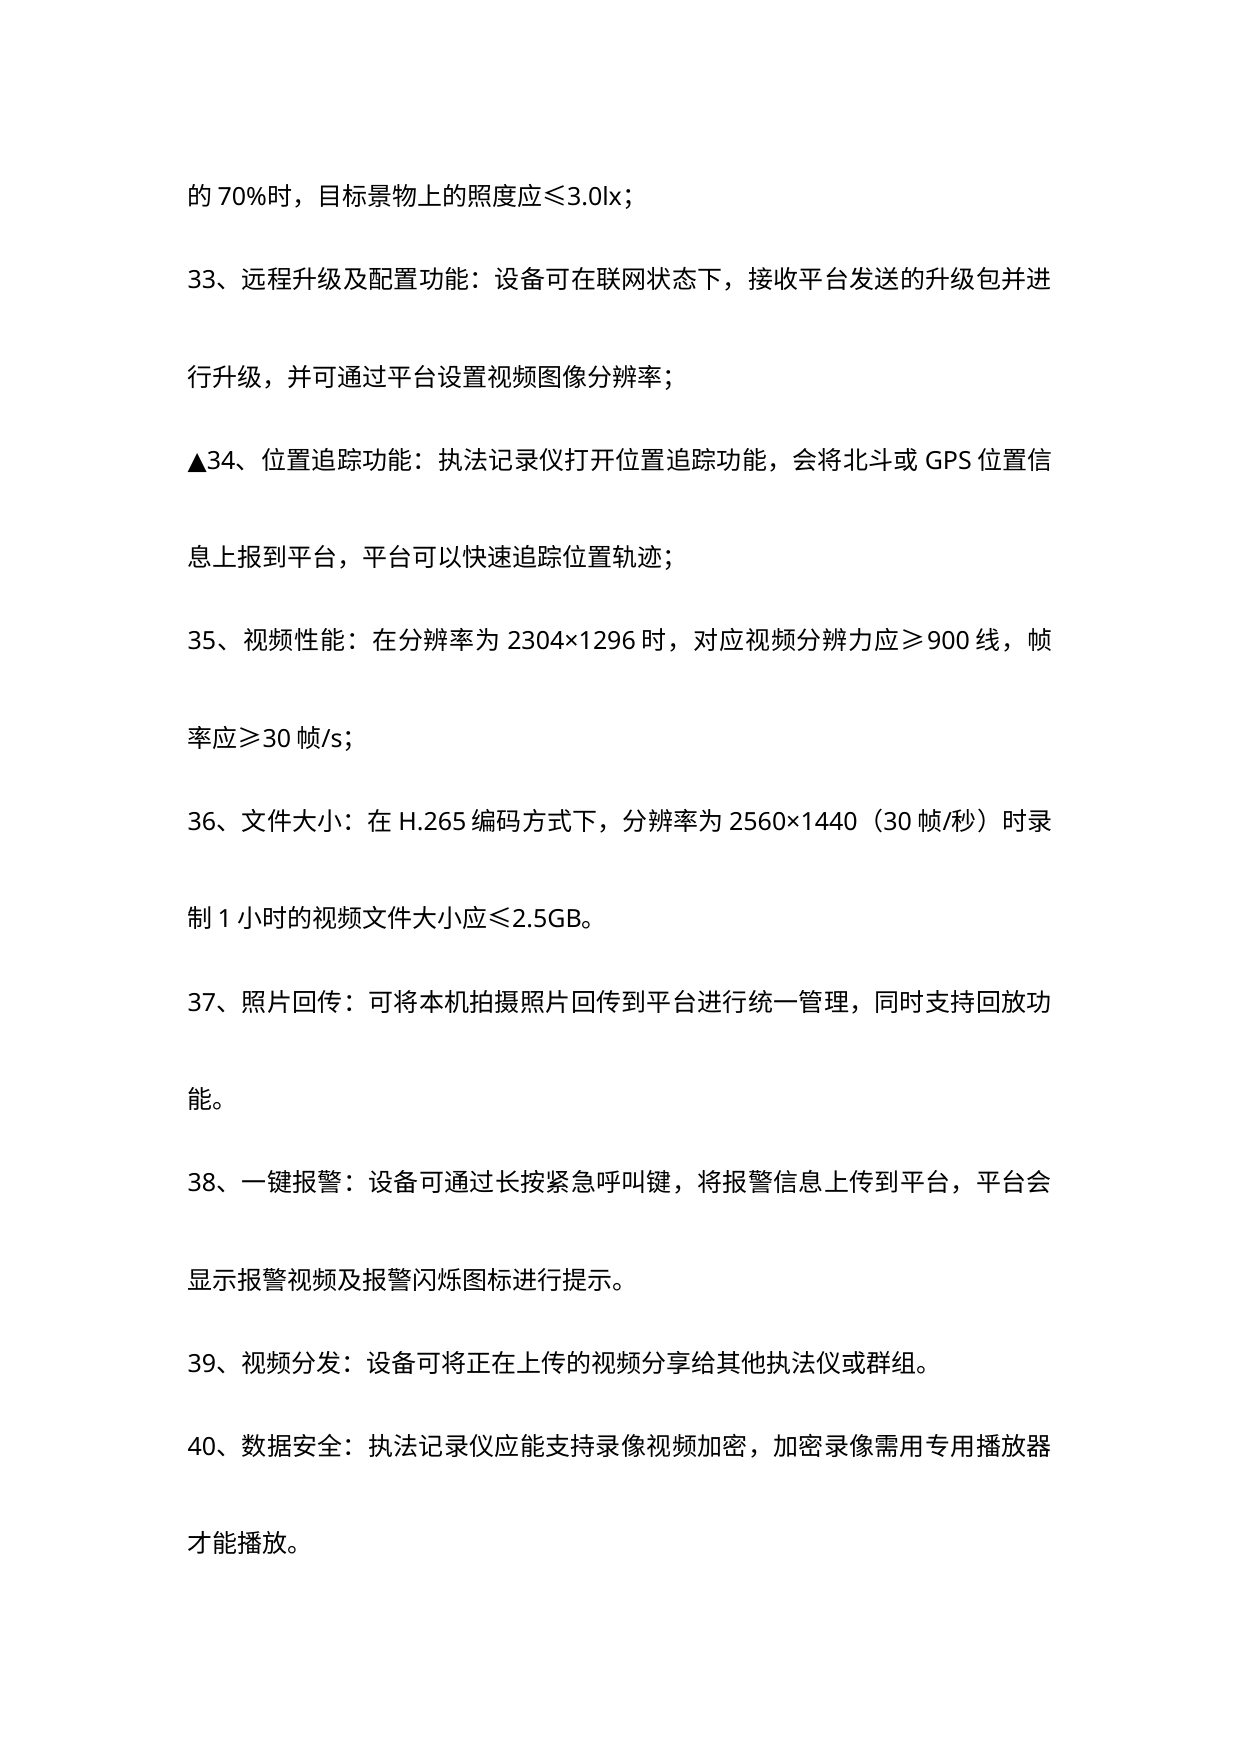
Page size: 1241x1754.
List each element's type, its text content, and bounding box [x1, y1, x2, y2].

text 38、一键报警：设备可通过长按紧急呼叫键，将报警信息上传到平台，平台会显示报警视频及报警闪烁图标进行提示。 [187, 1148, 1053, 1311]
text 36、文件大小：在H.265编码方式下，分辨率为2560×1440（30帧/秒）时录制1小时的视频文件大小应≤2.5GB。 [187, 787, 1053, 949]
text 40、数据安全：执法记录仪应能支持录像视频加密，加密录像需用专用播放器才能播放。 [187, 1412, 1053, 1574]
text 37、照片回传：可将本机拍摄照片回传到平台进行统一管理，同时支持回放功能。 [187, 968, 1053, 1130]
text 35、视频性能：在分辨率为2304×1296时，对应视频分辨力应≥900线，帧率应≥30帧/s； [187, 606, 1053, 769]
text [187, 162, 1053, 227]
text 33、远程升级及配置功能：设备可在联网状态下，接收平台发送的升级包并进行升级，并可通过平台设置视频图像分辨率； [187, 245, 1053, 408]
text 39、视频分发：设备可将正在上传的视频分享给其他执法仪或群组。 [187, 1329, 1053, 1394]
text ▲34、位置追踪功能：执法记录仪打开位置追踪功能，会将北斗或GPS位置信息上报到平台，平台可以快速追踪位置轨迹； [187, 426, 1053, 588]
